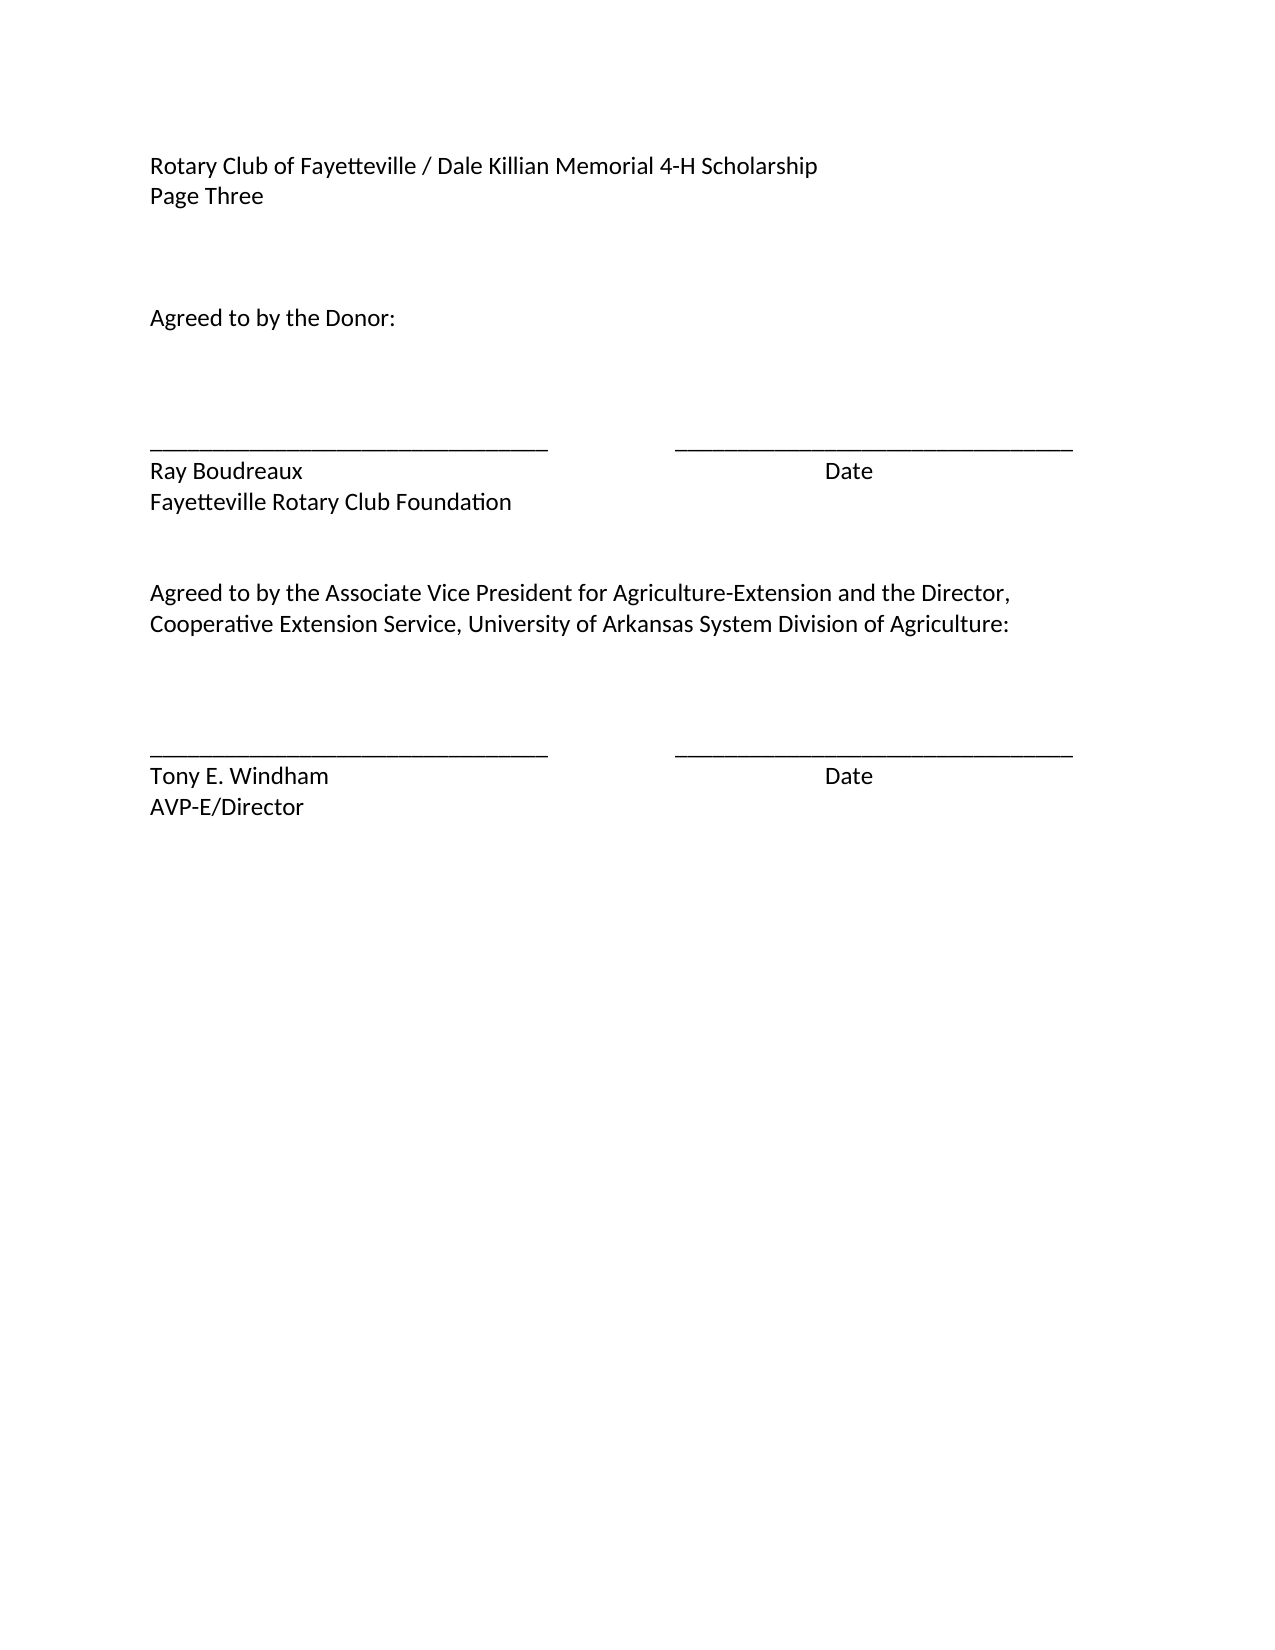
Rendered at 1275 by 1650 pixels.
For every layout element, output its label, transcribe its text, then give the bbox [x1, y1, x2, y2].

text Page Three [150, 181, 1125, 211]
text AVP-E/Director [150, 791, 1125, 821]
text ________________________________ ________________________________ [150, 425, 1125, 455]
text Ray Boudreaux Date [150, 455, 1125, 486]
text Fayetteville Rotary Club Foundation [150, 486, 1125, 516]
text Rotary Club of Fayetteville / Dale Killian Memorial 4-H Scholarship [150, 150, 1125, 181]
text Agreed to by the Donor: [150, 303, 1125, 333]
text ________________________________ ________________________________ [150, 730, 1125, 760]
text Agreed to by the Associate Vice President for Agriculture-Extension and the Director, Cooperative Extension Service, University of Arkansas System Division of Agriculture: [150, 577, 1125, 638]
text Tony E. Windham Date [150, 760, 1125, 791]
